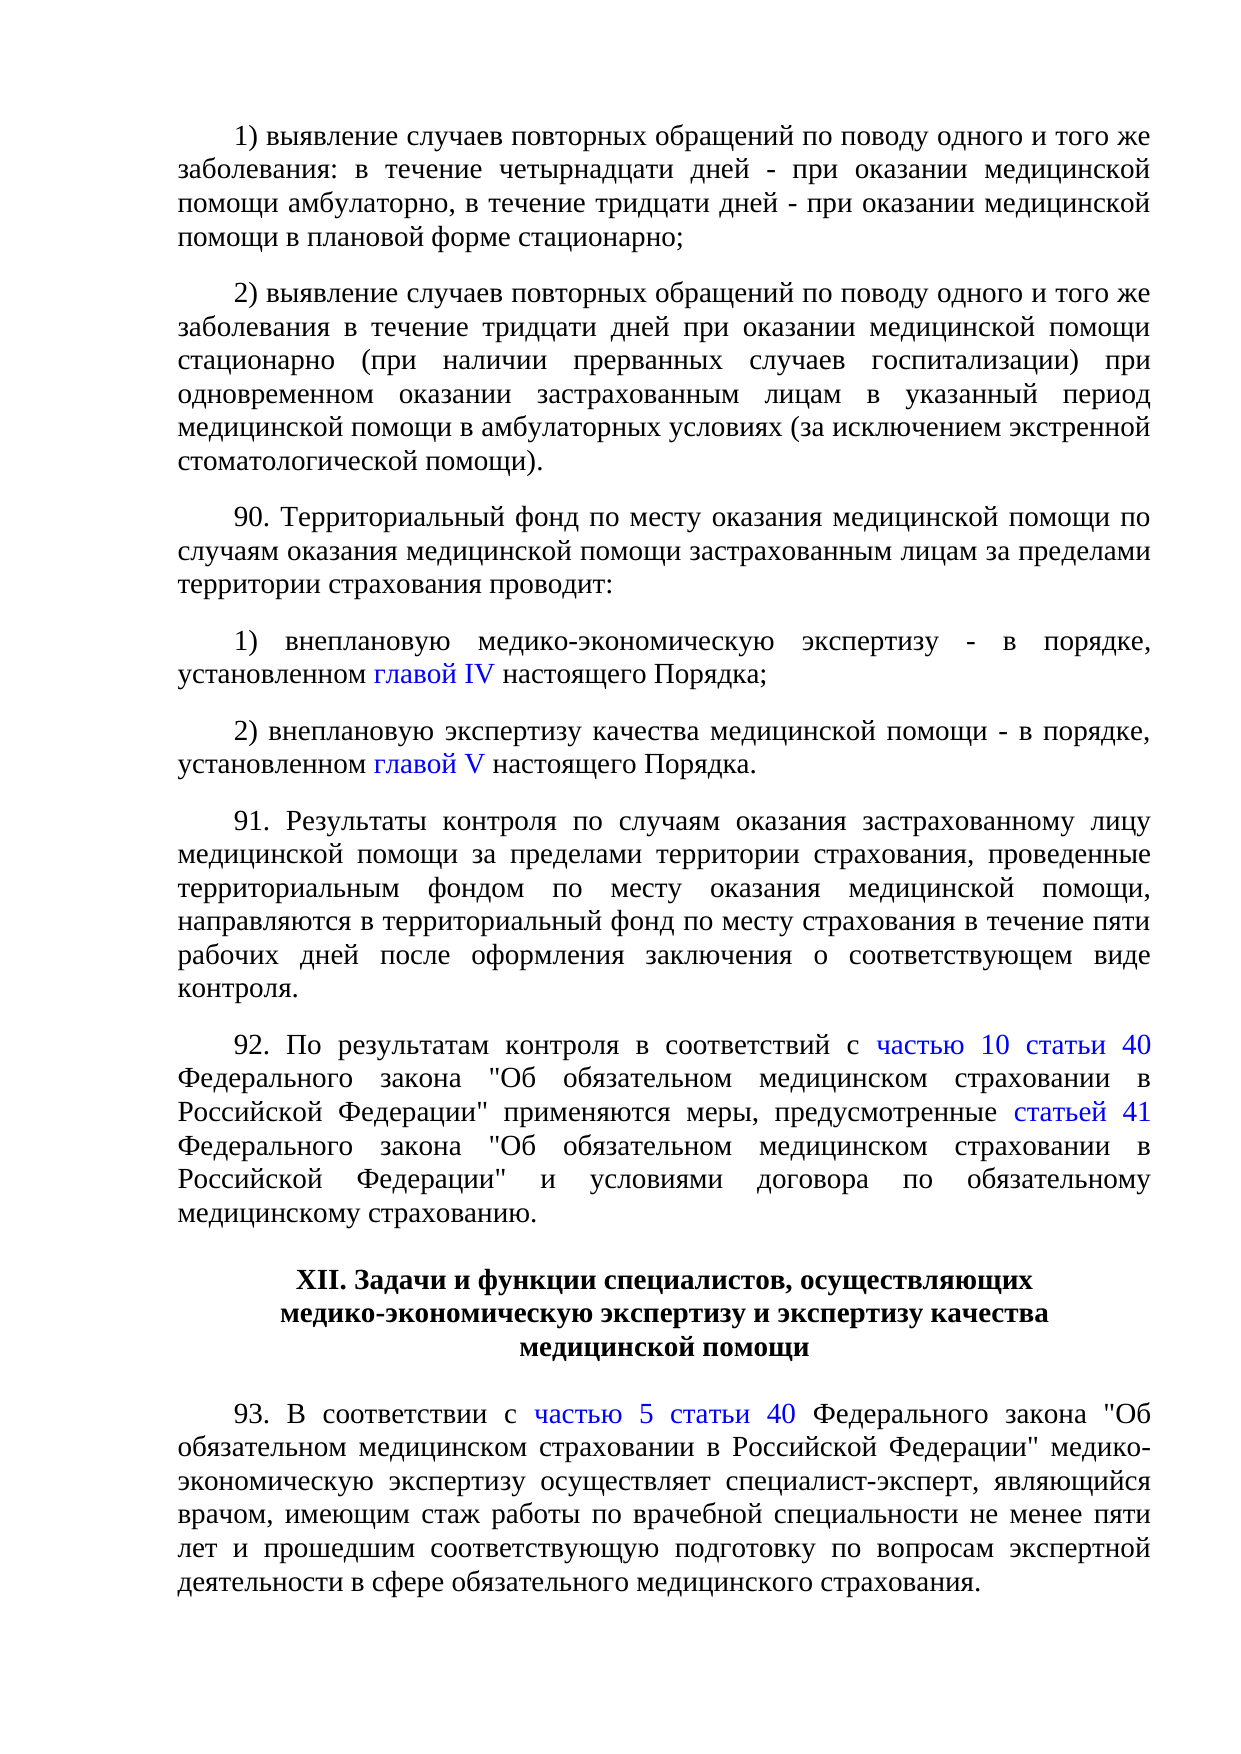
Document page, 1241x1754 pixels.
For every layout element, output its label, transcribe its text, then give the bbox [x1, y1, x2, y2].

title медико-экономическую экспертизу и экспертизу качества [177, 1295, 1152, 1329]
text 90. Территориальный фонд по месту оказания медицинской помощи по случаям оказания медицинской помощи застрахованным лицам за пределами территории страхования проводит: [177, 499, 1152, 600]
text 2) внеплановую экспертизу качества медицинской помощи - в порядке, установленном главой V настоящего Порядка. [177, 713, 1152, 780]
title XII. Задачи и функции специалистов, осуществляющих [177, 1262, 1152, 1295]
text 1) внеплановую медико-экономическую экспертизу - в порядке, установленном главой IV настоящего Порядка; [177, 623, 1152, 690]
title медицинской помощи [177, 1329, 1152, 1362]
text 92. По результатам контроля в соответствий с частью 10 статьи 40 Федерального закона "Об обязательном медицинском страховании в Российской Федерации" применяются меры, предусмотренные статьей 41 Федерального закона "Об обязательном медицинском страховании в Российской Федерации" и условиями договора по обязательному медицинскому страхованию. [177, 1027, 1152, 1228]
text 2) выявление случаев повторных обращений по поводу одного и того же заболевания в течение тридцати дней при оказании медицинской помощи стационарно (при наличии прерванных случаев госпитализации) при одновременном оказании застрахованным лицам в указанный период медицинской помощи в амбулаторных условиях (за исключением экстренной стоматологической помощи). [177, 275, 1152, 476]
text 1) выявление случаев повторных обращений по поводу одного и того же заболевания: в течение четырнадцати дней - при оказании медицинской помощи амбулаторно, в течение тридцати дней - при оказании медицинской помощи в плановой форме стационарно; [177, 118, 1152, 252]
text 91. Результаты контроля по случаям оказания застрахованному лицу медицинской помощи за пределами территории страхования, проведенные территориальным фондом по месту оказания медицинской помощи, направляются в территориальный фонд по месту страхования в течение пяти рабочих дней после оформления заключения о соответствующем виде контроля. [177, 803, 1152, 1004]
text 93. В соответствии с частью 5 статьи 40 Федерального закона "Об обязательном медицинском страховании в Российской Федерации" медико-экономическую экспертизу осуществляет специалист-эксперт, являющийся врачом, имеющим стаж работы по врачебной специальности не менее пяти лет и прошедшим соответствующую подготовку по вопросам экспертной деятельности в сфере обязательного медицинского страхования. [177, 1396, 1152, 1597]
